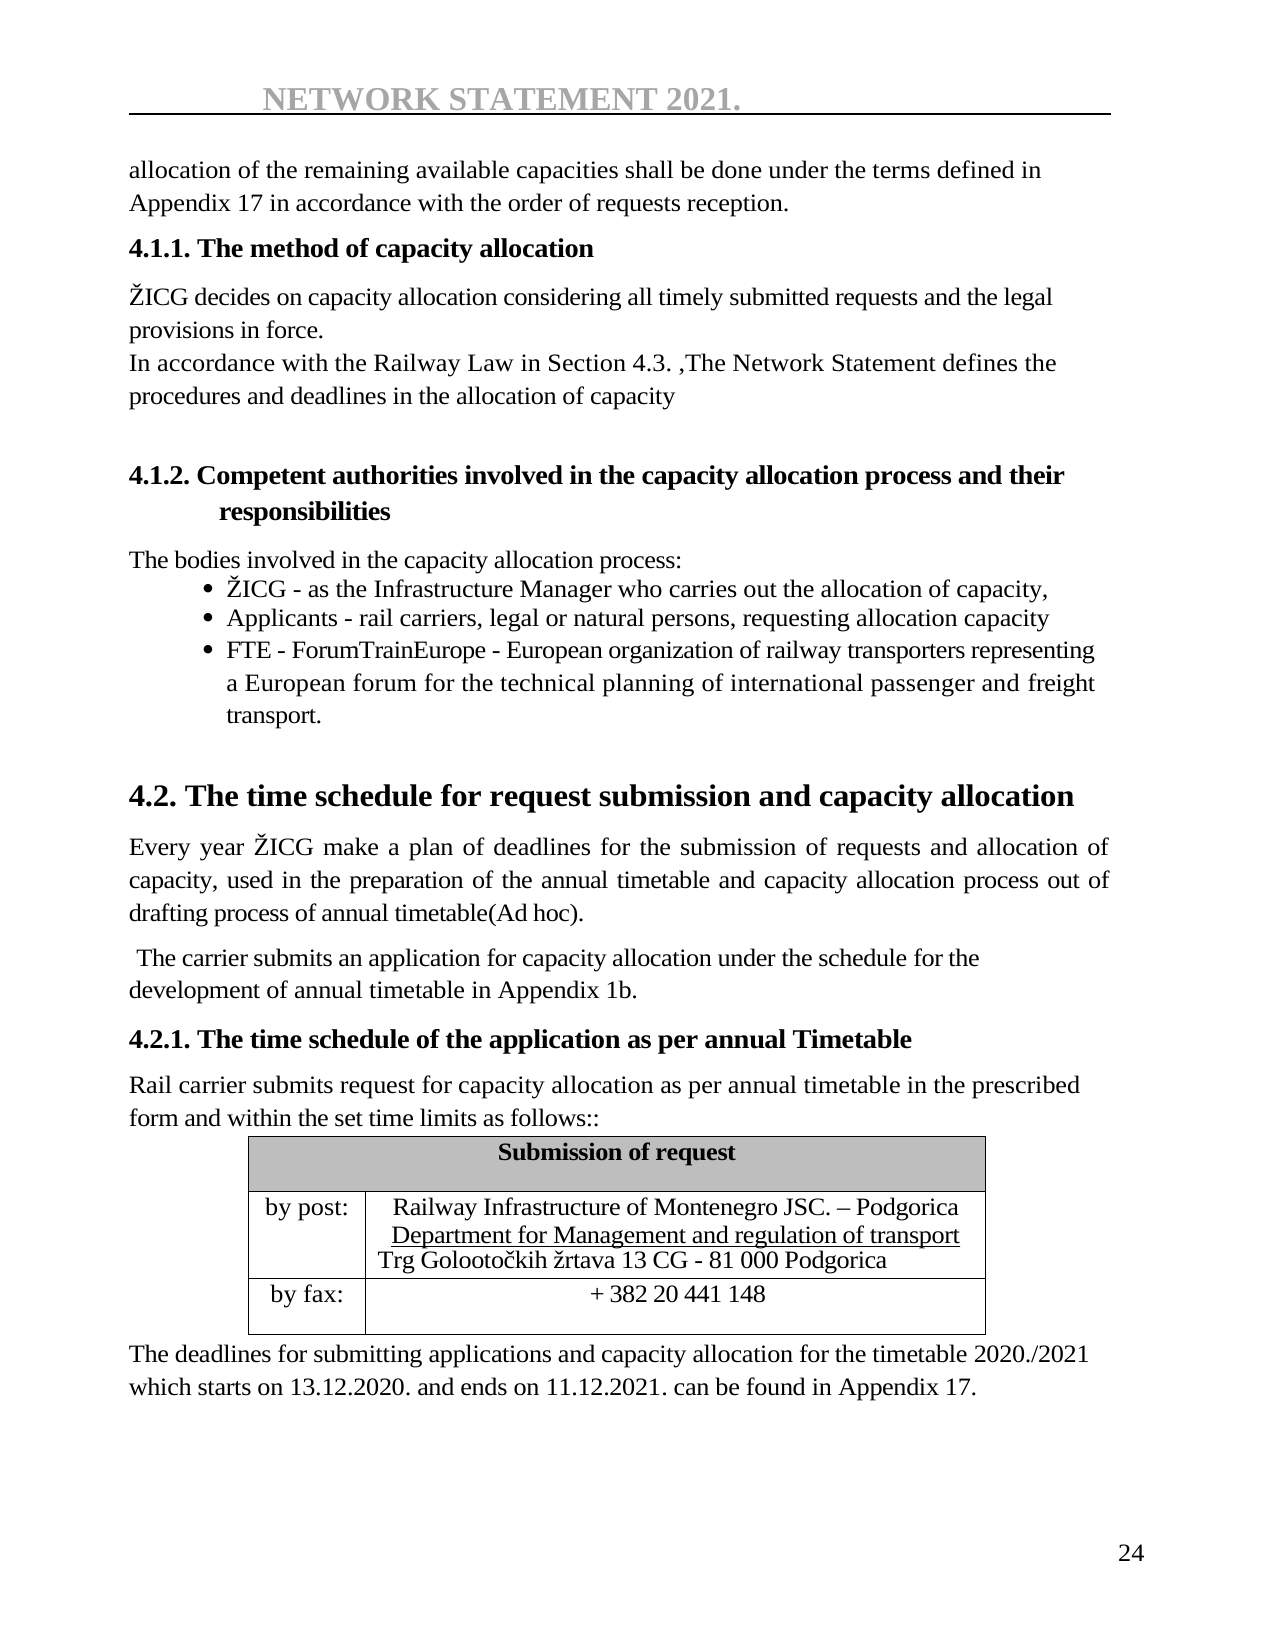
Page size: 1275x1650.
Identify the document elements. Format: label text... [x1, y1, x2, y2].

text ŽICG decides on capacity allocation considering all timely submitted requests and the legal provisions in force. [128, 282, 1111, 344]
text In accordance with the Railway Law in Section 4.3. ,The Network Statement defines the procedures and deadlines in the allocation of capacity [128, 348, 1111, 410]
list Applicants - rail carriers, legal or natural persons, requesting allocation capacity [203, 603, 1133, 632]
table_cell by post: [249, 1192, 365, 1278]
table_cell + 382 20 441 148 [366, 1279, 985, 1334]
list FTE - ForumTrainEurope - European organization of railway transporters representing a European forum for the technical planning of international passenger and freight transport. [203, 635, 1096, 729]
text Every year ŽICG make a plan of deadlines for the submission of requests and allocation of capacity, used in the preparation of the annual timetable and capacity allocation process out of drafting process of annual timetable(Ad hoc). [128, 832, 1111, 927]
text 4.1.2. Competent authorities involved in the capacity allocation process and their responsibilities [128, 459, 1111, 526]
text allocation of the remaining available capacities shall be done under the terms defined in Appendix 17 in accordance with the order of requests reception. [128, 114, 1111, 216]
table_cell by fax: [249, 1279, 365, 1334]
table_header Submission of request [249, 1137, 985, 1191]
table_cell Railway Infrastructure of Montenegro JSC. – Podgorica Department for Management and regulation of transport Trg Golootočkih žrtava 13 CG - 81 000 Podgorica [366, 1192, 985, 1278]
text 4.1.1. The method of capacity allocation [128, 232, 1133, 263]
text The carrier submits an application for capacity allocation under the schedule for the development of annual timetable in Appendix 1b. [128, 943, 1111, 1004]
text The deadlines for submitting applications and capacity allocation for the timetable 2020./2021 which starts on 13.12.2020. and ends on 11.12.2021. can be found in Appendix 17. [128, 1339, 1111, 1401]
list ŽICG - as the Infrastructure Manager who carries out the allocation of capacity, [203, 574, 1133, 603]
text The bodies involved in the capacity allocation process: [128, 545, 1133, 574]
text 4.2. The time schedule for request submission and capacity allocation [128, 778, 1133, 813]
text Rail carrier submits request for capacity allocation as per annual timetable in the prescribed form and within the set time limits as follows:: [128, 1070, 1111, 1132]
text 4.2.1. The time schedule of the application as per annual Timetable [128, 1024, 1133, 1055]
